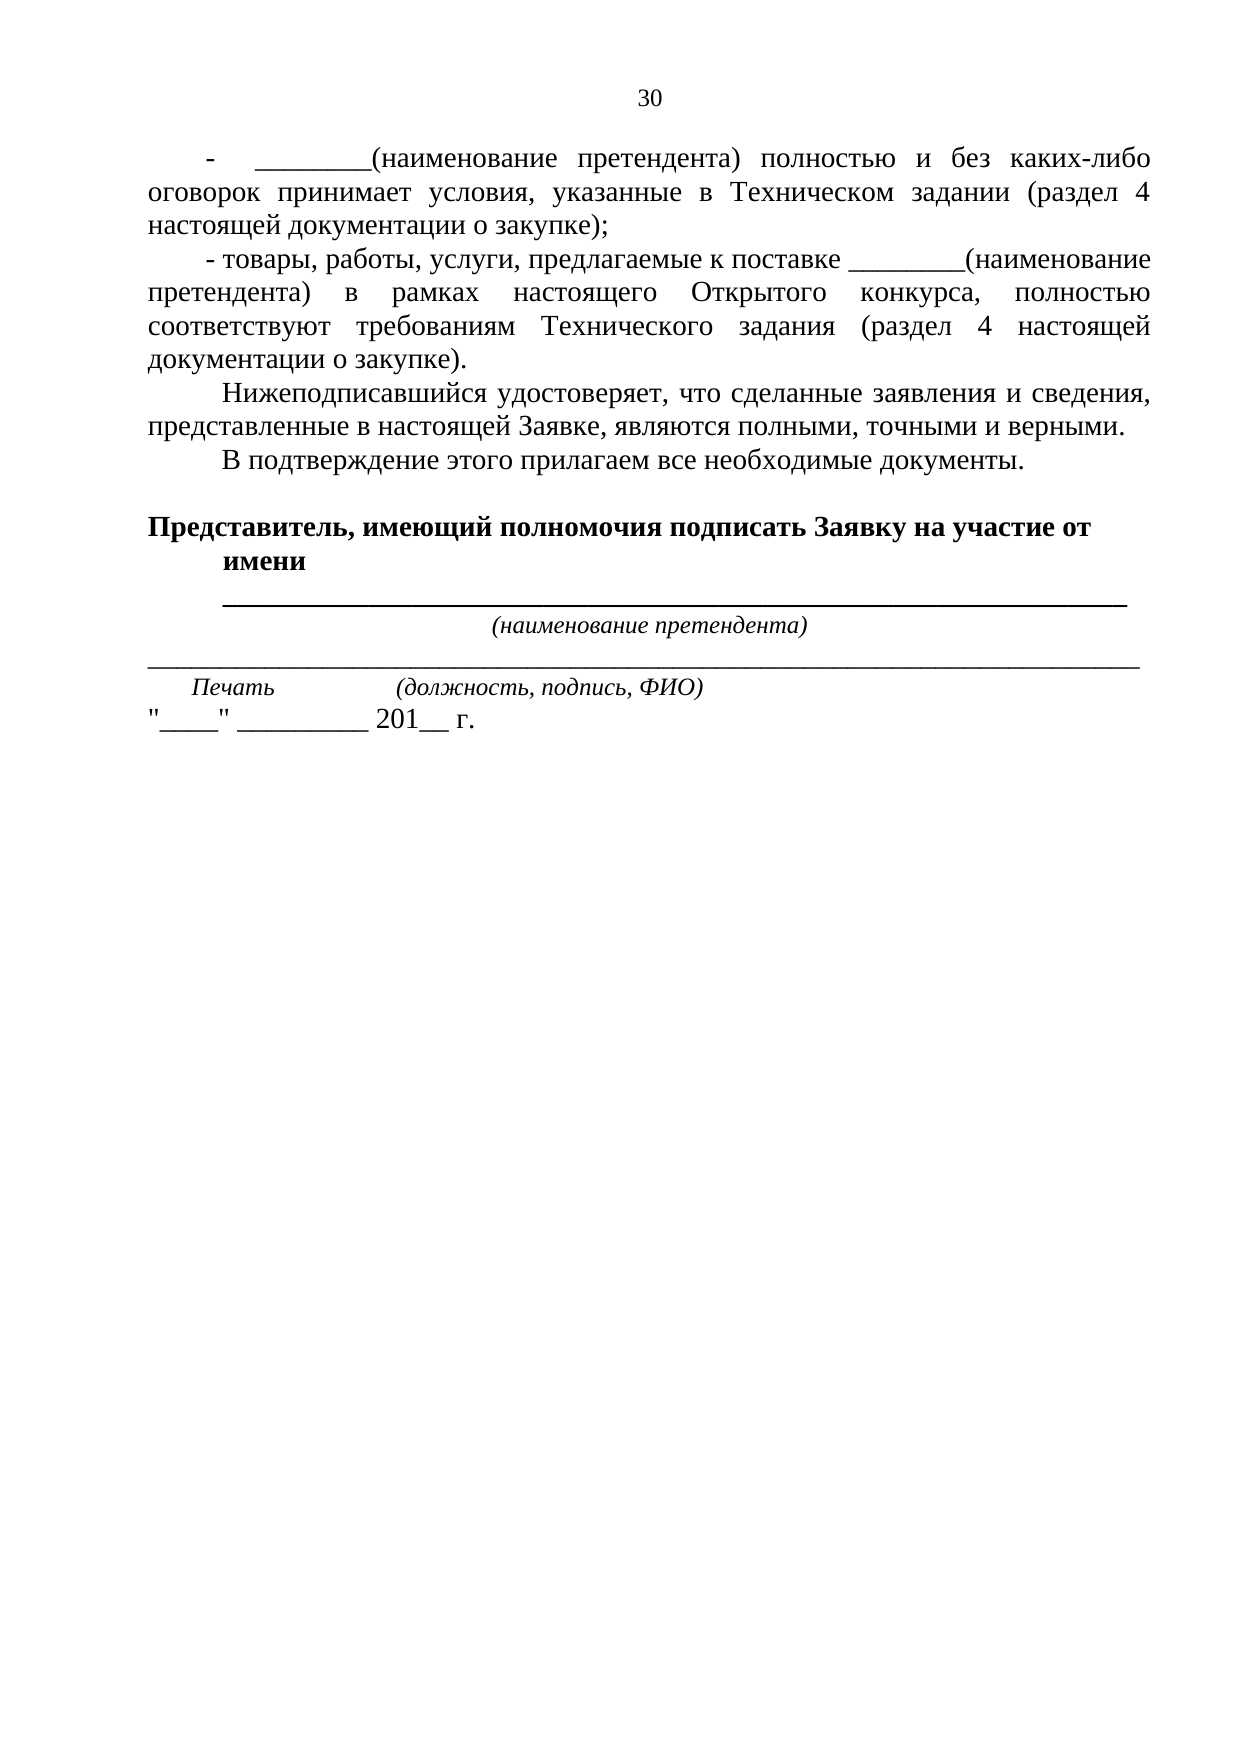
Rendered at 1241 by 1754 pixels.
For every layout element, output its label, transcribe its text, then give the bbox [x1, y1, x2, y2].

text - товары, работы, услуги, предлагаемые к поставке ________(наименование претендента) в рамках настоящего Открытого конкурса, полностью соответствуют требованиям Технического задания (раздел 4 настоящей документации о закупке). [148, 241, 1152, 375]
text "____" _________ 201__ г. [148, 701, 1152, 734]
subtitle Представитель, имеющий полномочия подписать Заявку на участие от имени ______________________________________________________________ [148, 509, 1152, 610]
text (наименование претендента) [148, 610, 1152, 638]
text В подтверждение этого прилагаем все необходимые документы. [148, 442, 1152, 476]
text Нижеподписавшийся удостоверяет, что сделанные заявления и сведения, представленные в настоящей Заявке, являются полными, точными и верными. [148, 375, 1152, 442]
text Печать (должность, подпись, ФИО) [148, 672, 1152, 701]
text ____________________________________________________________________ [148, 638, 1152, 672]
text - ________(наименование претендента) полностью и без каких-либо оговорок принимает условия, указанные в Техническом задании (раздел 4 настоящей документации о закупке); [148, 140, 1152, 241]
